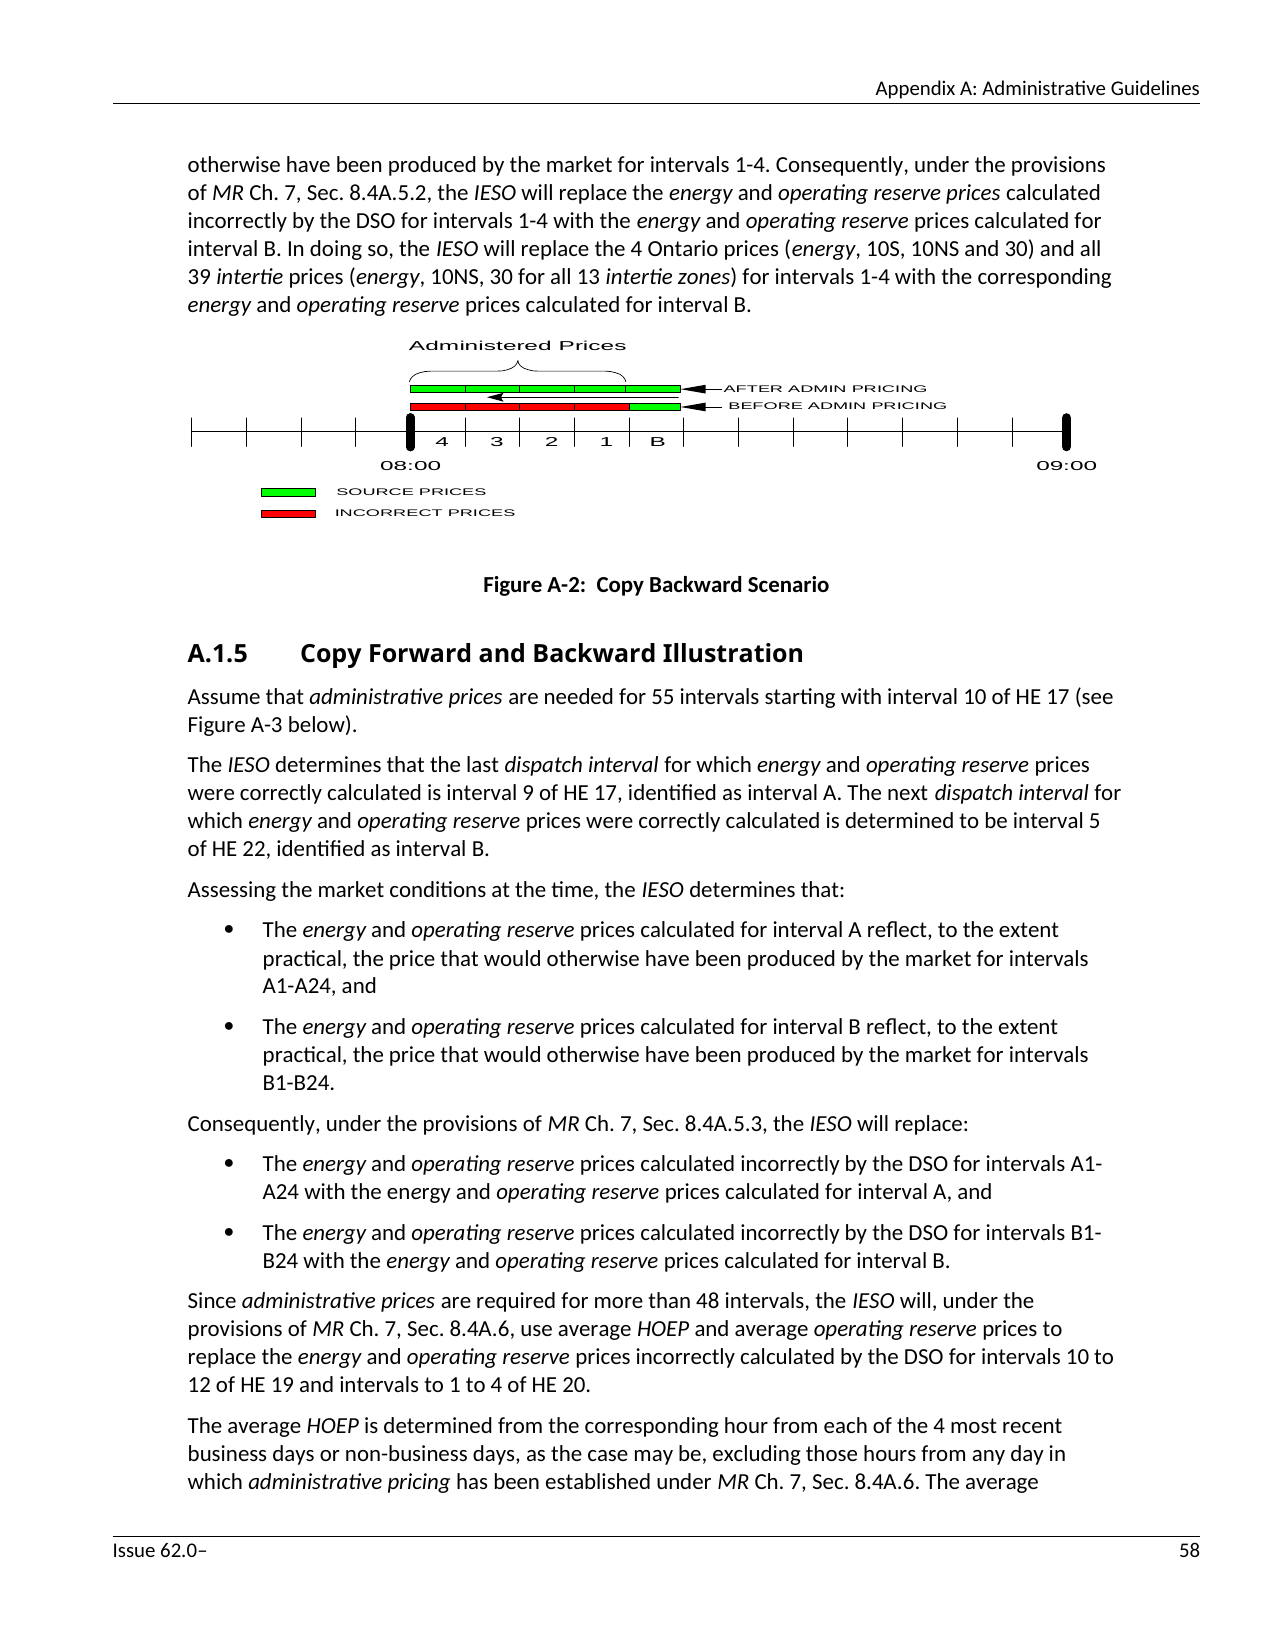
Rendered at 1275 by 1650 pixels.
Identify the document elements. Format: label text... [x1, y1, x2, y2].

text Assessing the market conditions at the time, the IESO determines that: [187, 875, 1125, 903]
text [187, 150, 1125, 318]
list The energy and operating reserve prices calculated incorrectly by the DSO for intervals B1-B24 with the energy and operating reserve prices calculated for interval B. [225, 1218, 1125, 1274]
list The energy and operating reserve prices calculated incorrectly by the DSO for intervals A1-A24 with the energy and operating reserve prices calculated for interval A, and [225, 1149, 1125, 1205]
list The energy and operating reserve prices calculated for interval B reflect, to the extent practical, the price that would otherwise have been produced by the market for intervals B1-B24. [225, 1012, 1125, 1096]
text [187, 1411, 1125, 1495]
list The energy and operating reserve prices calculated for interval A reflect, to the extent practical, the price that would otherwise have been produced by the market for intervals A1-A24, and [225, 916, 1125, 1000]
text Figure A-2: Copy Backward Scenario [187, 570, 1125, 598]
text Consequently, under the provisions of MR Ch. 7, Sec. 8.4A.5.3, the IESO will replace: [187, 1109, 1125, 1137]
text Assume that administrative prices are needed for 55 intervals starting with interval 10 of HE 17 (see Figure A-3 below). [187, 682, 1125, 738]
text The IESO determines that the last dispatch interval for which energy and operating reserve prices were correctly calculated is interval 9 of HE 17, identified as interval A. The next dispatch interval for which energy and operating reserve prices were correctly calculated is determined to be interval 5 of HE 22, identified as interval B. [187, 751, 1125, 863]
subtitle A.1.5 Copy Forward and Backward Illustration [187, 635, 1125, 669]
text Since administrative prices are required for more than 48 intervals, the IESO will, under the provisions of MR Ch. 7, Sec. 8.4A.6, use average HOEP and average operating reserve prices to replace the energy and operating reserve prices incorrectly calculated by the DSO for intervals 10 to 12 of HE 19 and intervals to 1 to 4 of HE 20. [187, 1286, 1125, 1398]
